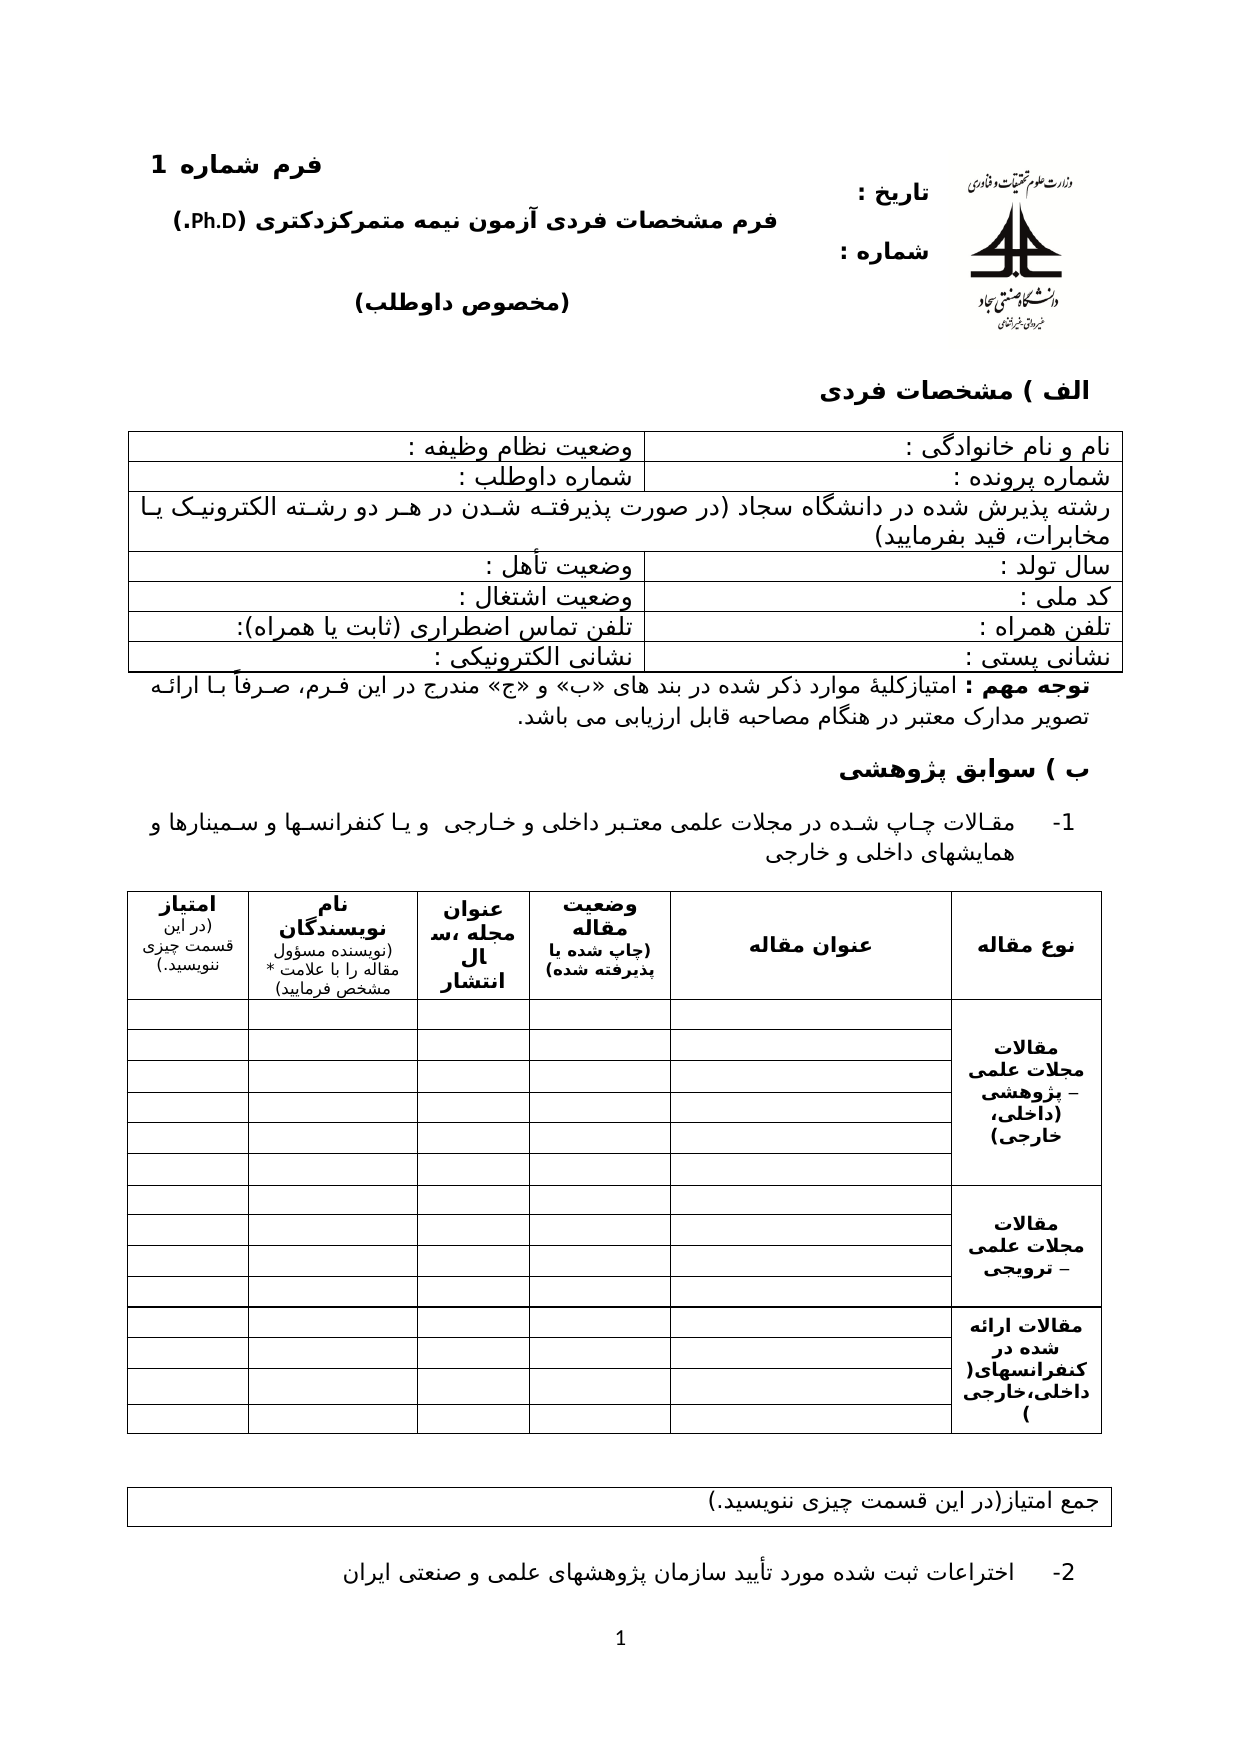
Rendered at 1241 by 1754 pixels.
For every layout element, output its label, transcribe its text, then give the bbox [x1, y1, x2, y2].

table_cell [671, 1338, 951, 1367]
table_cell [418, 1000, 529, 1029]
table_cell نشانی پستی : [645, 642, 1122, 671]
table_cell مقالات ارائه شده در کنفرانسهای(داخلی،خارجی) [952, 1308, 1101, 1433]
text (مخصوص داوطلب) [150, 289, 948, 316]
table_cell [418, 1123, 529, 1153]
table_cell [671, 1246, 951, 1276]
table_cell رشته پذیرش شده در دانشگاه سجاد (در صورت پذیرفته شدن در هر دو رشته الکترونیک یا مخابرات، قید بفرمایید) [129, 492, 1122, 551]
table_cell کد ملی : [645, 582, 1122, 611]
table_cell [249, 1405, 417, 1433]
table_cell [530, 1369, 670, 1403]
table_header نام و نام خانوادگی : [645, 432, 1122, 461]
table_cell [530, 1093, 670, 1122]
table_cell [530, 1338, 670, 1367]
table_header عنوان مجله ،سال انتشار [418, 892, 529, 999]
table_cell [671, 1186, 951, 1213]
table_cell [418, 1338, 529, 1367]
table_header وضعیت نظام وظیفه : [129, 432, 644, 461]
table_cell [418, 1405, 529, 1433]
table_header امتیاز (در این قسمت چیزی ننویسید.) [128, 892, 248, 999]
table_cell [418, 1154, 529, 1184]
table_cell [671, 1369, 951, 1403]
table_cell [530, 1123, 670, 1153]
text توجه مهم : امتیازکلیۀ موارد ذکر شده در بند های «ب» و «ج» مندرج در این فرم، صرفاً با ارائه تصویر مدارک معتبر در هنگام مصاحبه قابل ارزیابی می باشد. [150, 673, 1090, 730]
table_cell [249, 1215, 417, 1245]
table_cell [249, 1061, 417, 1092]
table_cell [249, 1277, 417, 1306]
table_cell [671, 1030, 951, 1060]
table_cell [530, 1308, 670, 1337]
table_header نوع مقاله [952, 892, 1101, 999]
table_cell [128, 1405, 248, 1433]
table_cell [249, 1246, 417, 1276]
table_cell نشانی الکترونیکی : [129, 642, 644, 671]
table_cell [418, 1186, 529, 1213]
table_cell [671, 1061, 951, 1092]
table_cell [418, 1030, 529, 1060]
table_cell سال تولد : [645, 552, 1122, 581]
table_cell [671, 1000, 951, 1029]
table_cell [418, 1215, 529, 1245]
table_header وضعیت مقاله (چاپ شده یا پذیرفته شده) [530, 892, 670, 999]
text ب ) سوابق پژوهشی [150, 754, 1090, 784]
table_cell [128, 1000, 248, 1029]
list اختراعات ثبت شده مورد تأیید سازمان پژوهشهای علمی و صنعتی ایران [150, 1559, 1053, 1586]
table_cell [671, 1093, 951, 1122]
table_cell شماره داوطلب : [129, 462, 644, 491]
table_cell [249, 1000, 417, 1029]
table_cell [249, 1093, 417, 1122]
table_cell [249, 1308, 417, 1337]
text الف ) مشخصات فردی [150, 376, 1090, 406]
table_cell [671, 1405, 951, 1433]
table_cell [128, 1215, 248, 1245]
table_cell [530, 1186, 670, 1213]
table_cell [418, 1246, 529, 1276]
table_cell [530, 1215, 670, 1245]
table_cell [530, 1000, 670, 1029]
table_cell [249, 1154, 417, 1184]
table_cell [249, 1369, 417, 1403]
table_cell [418, 1061, 529, 1092]
table_cell [418, 1277, 529, 1306]
table_cell [128, 1308, 248, 1337]
picture [948, 150, 1091, 349]
table_cell [128, 1030, 248, 1060]
table_cell [128, 1277, 248, 1306]
table_cell [530, 1277, 670, 1306]
table_cell [128, 1154, 248, 1184]
table_cell [249, 1030, 417, 1060]
table_header نام نویسندگان (نویسنده مسؤول مقاله را با علامت * مشخص فرمایید) [249, 892, 417, 999]
table_cell [530, 1030, 670, 1060]
table_cell [128, 1246, 248, 1276]
table_cell تلفن همراه : [645, 612, 1122, 641]
table_cell [671, 1308, 951, 1337]
table_cell شماره پرونده : [645, 462, 1122, 491]
table_cell مقالات مجلات علمی – پژوهشی (داخلی، خارجی) [952, 1000, 1101, 1184]
table_cell [530, 1061, 670, 1092]
table_cell [671, 1154, 951, 1184]
table_cell [418, 1093, 529, 1122]
table_cell [671, 1215, 951, 1245]
table_cell [128, 1123, 248, 1153]
table_cell [530, 1405, 670, 1433]
table_cell [249, 1186, 417, 1213]
table_cell وضعیت اشتغال : [129, 582, 644, 611]
table_cell [249, 1123, 417, 1153]
table_cell [128, 1338, 248, 1367]
table_cell [418, 1369, 529, 1403]
table_cell وضعیت تأهل : [129, 552, 644, 581]
list مقالات چاپ شده در مجلات علمی معتبر داخلی و خارجی و یا کنفرانسها و سمینارها و همایشهای داخلی و خارجی [150, 809, 1053, 866]
table_cell [418, 1308, 529, 1337]
text فرم شماره 1 تاریخ : [150, 150, 948, 206]
table_cell [128, 1186, 248, 1213]
table_cell [249, 1338, 417, 1367]
table_cell [128, 1369, 248, 1403]
table_cell [530, 1246, 670, 1276]
table_cell مقالات مجلات علمی – ترویجی [952, 1186, 1101, 1306]
table_cell [530, 1154, 670, 1184]
table_cell [671, 1123, 951, 1153]
table_cell [128, 1061, 248, 1092]
text فرم مشخصات فردی آزمون نیمه متمرکزدکتری (Ph.D.) شماره : [150, 206, 948, 264]
table_cell [128, 1093, 248, 1122]
table_header عنوان مقاله [671, 892, 951, 999]
table_cell تلفن تماس اضطراری (ثابت یا همراه): [129, 612, 644, 641]
table_cell [671, 1277, 951, 1306]
table_header جمع امتیاز(در این قسمت چیزی ننویسید.) [128, 1488, 1111, 1526]
